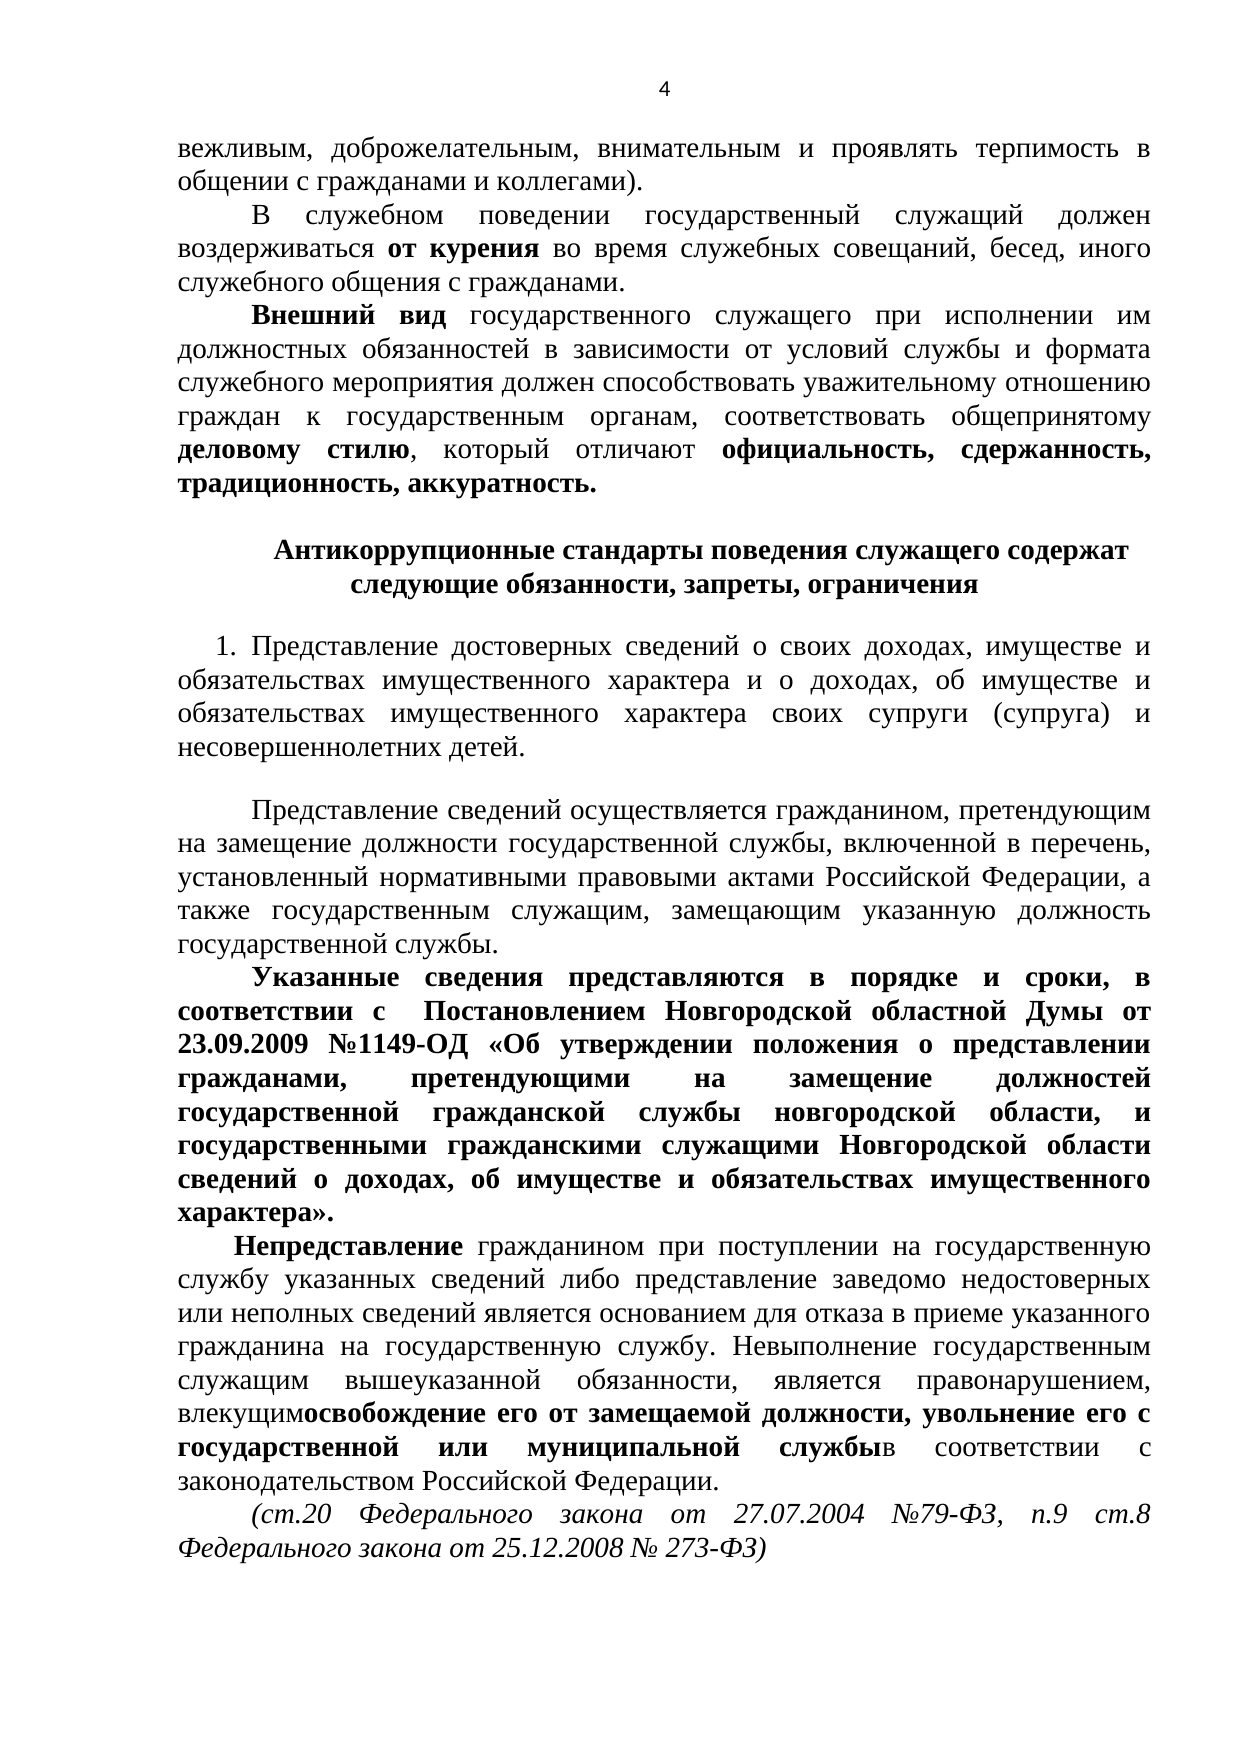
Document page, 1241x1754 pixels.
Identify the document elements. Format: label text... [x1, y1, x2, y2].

text Указанные сведения представляются в порядке и сроки, в соответствии с Постановлением Новгородской областной Думы от 23.09.2009 №1149-ОД «Об утверждении положения о представлении гражданами, претендующими на замещение должностей государственной гражданской службы новгородской области, и государственными гражданскими служащими Новгородской области сведений о доходах, об имуществе и обязательствах имущественного характера». [177, 959, 1152, 1228]
text (ст.20 Федерального закона от 27.07.2004 №79-ФЗ, п.9 ст.8 Федерального закона от 25.12.2008 № 273-ФЗ) [177, 1496, 1152, 1563]
text Внешний вид государственного служащего при исполнении им должностных обязанностей в зависимости от условий службы и формата служебного мероприятия должен способствовать уважительному отношению граждан к государственным органам, соответствовать общепринятому деловому стилю, который отличают официальность, сдержанность, традиционность, аккуратность. [177, 297, 1152, 499]
text Антикоррупционные стандарты поведения служащего содержат следующие обязанности, запреты, ограничения [177, 532, 1152, 599]
text Представление сведений осуществляется гражданином, претендующим на замещение должности государственной службы, включенной в перечень, установленный нормативными правовыми актами Российской Федерации, а также государственным служащим, замещающим указанную должность государственной службы. [177, 792, 1152, 959]
list Представление достоверных сведений о своих доходах, имуществе и обязательствах имущественного характера и о доходах, об имуществе и обязательствах имущественного характера своих супруги (супруга) и несовершеннолетних детей. [177, 628, 1152, 763]
text В служебном поведении государственный служащий должен воздерживаться от курения во время служебных совещаний, бесед, иного служебного общения с гражданами. [177, 197, 1152, 297]
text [177, 130, 1152, 197]
text Непредставление гражданином при поступлении на государственную службу указанных сведений либо представление заведомо недостоверных или неполных сведений является основанием для отказа в приеме указанного гражданина на государственную службу. Невыполнение государственным служащим вышеуказанной обязанности, является правонарушением, влекущимосвобождение его от замещаемой должности, увольнение его с государственной или муниципальной службыв соответствии с законодательством Российской Федерации. [177, 1228, 1152, 1496]
